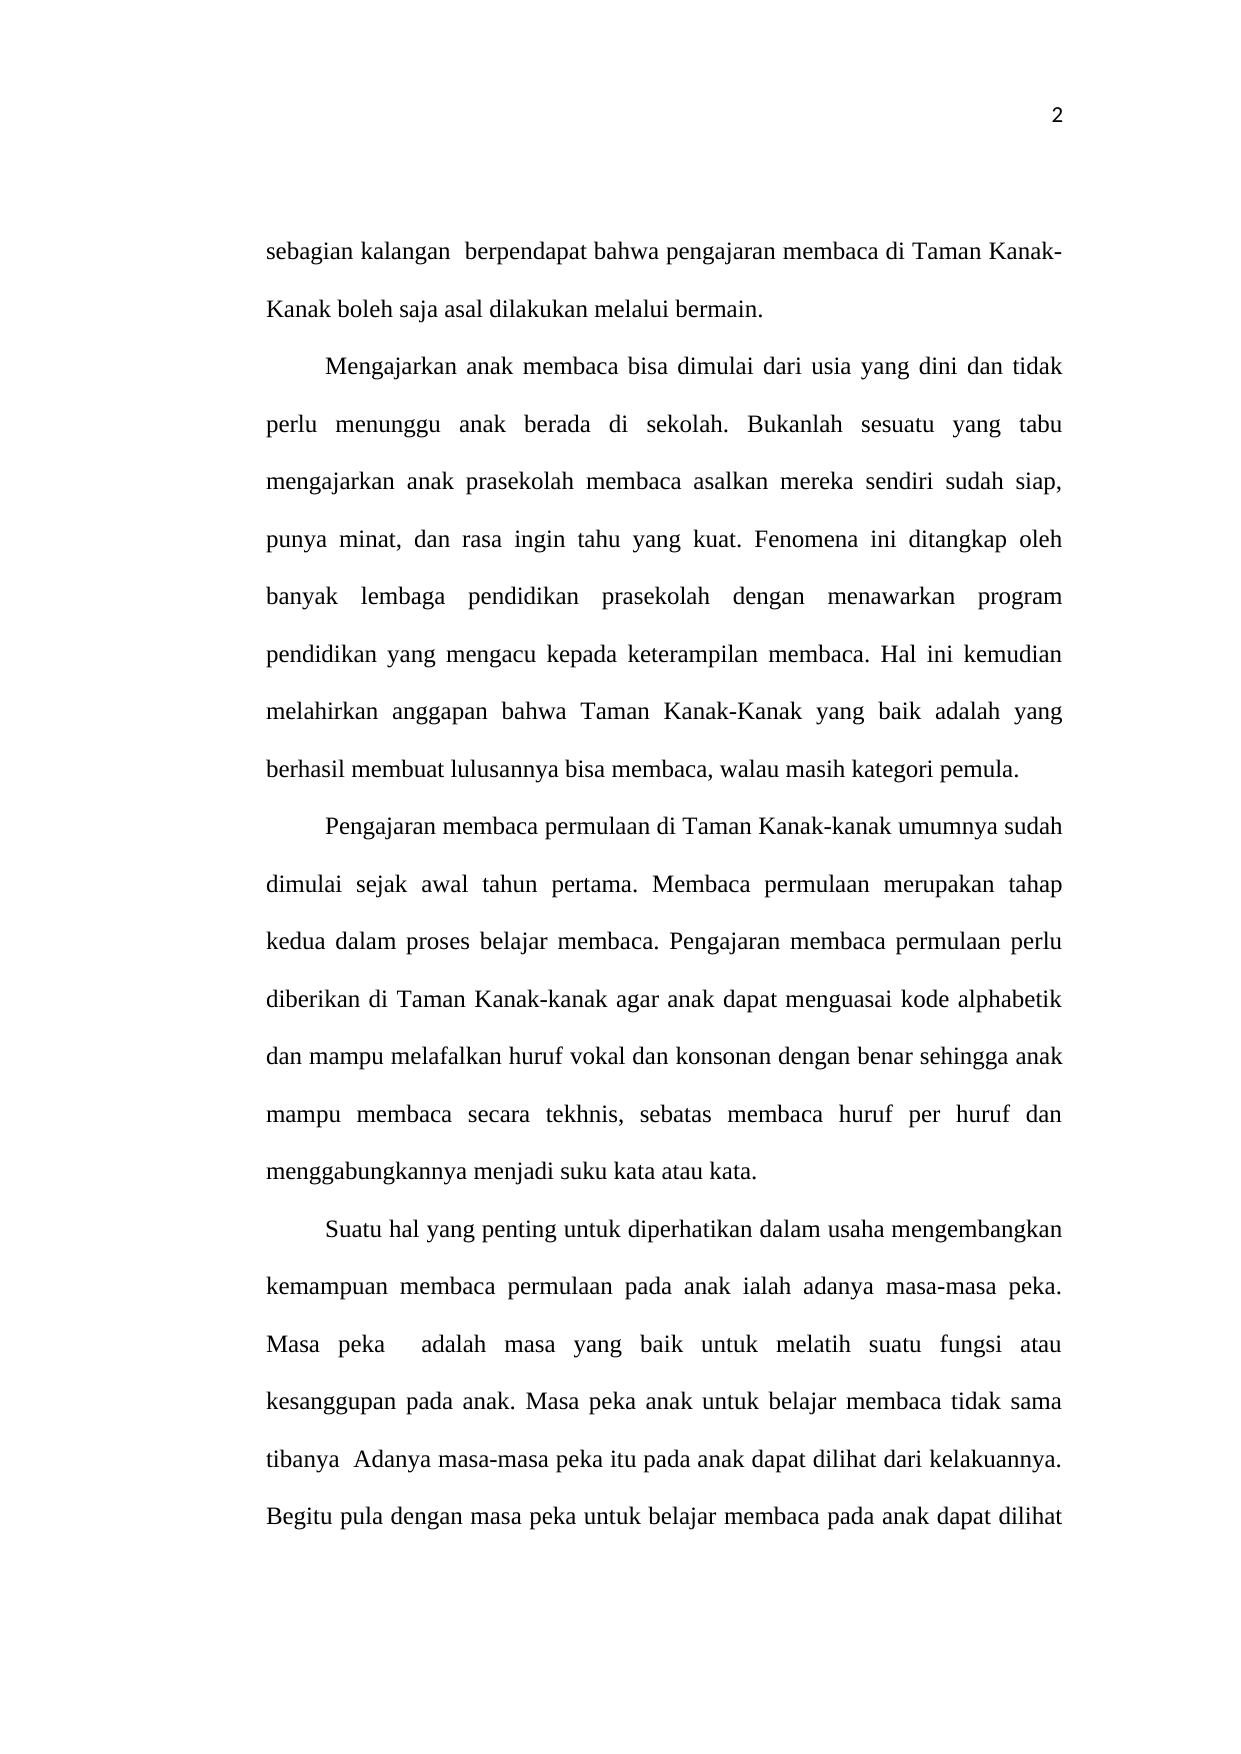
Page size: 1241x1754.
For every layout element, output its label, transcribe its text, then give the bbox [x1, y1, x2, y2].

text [266, 1214, 1063, 1530]
text Pengajaran membaca permulaan di Taman Kanak-kanak umumnya sudah dimulai sejak awal tahun pertama. Membaca permulaan merupakan tahap kedua dalam proses belajar membaca. Pengajaran membaca permulaan perlu diberikan di Taman Kanak-kanak agar anak dapat menguasai kode alphabetik dan mampu melafalkan huruf vokal dan konsonan dengan benar sehingga anak mampu membaca secara tekhnis, sebatas membaca huruf per huruf dan menggabungkannya menjadi suku kata atau kata. [266, 811, 1063, 1185]
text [266, 236, 1063, 323]
text Mengajarkan anak membaca bisa dimulai dari usia yang dini dan tidak perlu menunggu anak berada di sekolah. Bukanlah sesuatu yang tabu mengajarkan anak prasekolah membaca asalkan mereka sendiri sudah siap, punya minat, dan rasa ingin tahu yang kuat. Fenomena ini ditangkap oleh banyak lembaga pendidikan prasekolah dengan menawarkan program pendidikan yang mengacu kepada keterampilan membaca. Hal ini kemudian melahirkan anggapan bahwa Taman Kanak-Kanak yang baik adalah yang berhasil membuat lulusannya bisa membaca, walau masih kategori pemula. [266, 351, 1063, 783]
